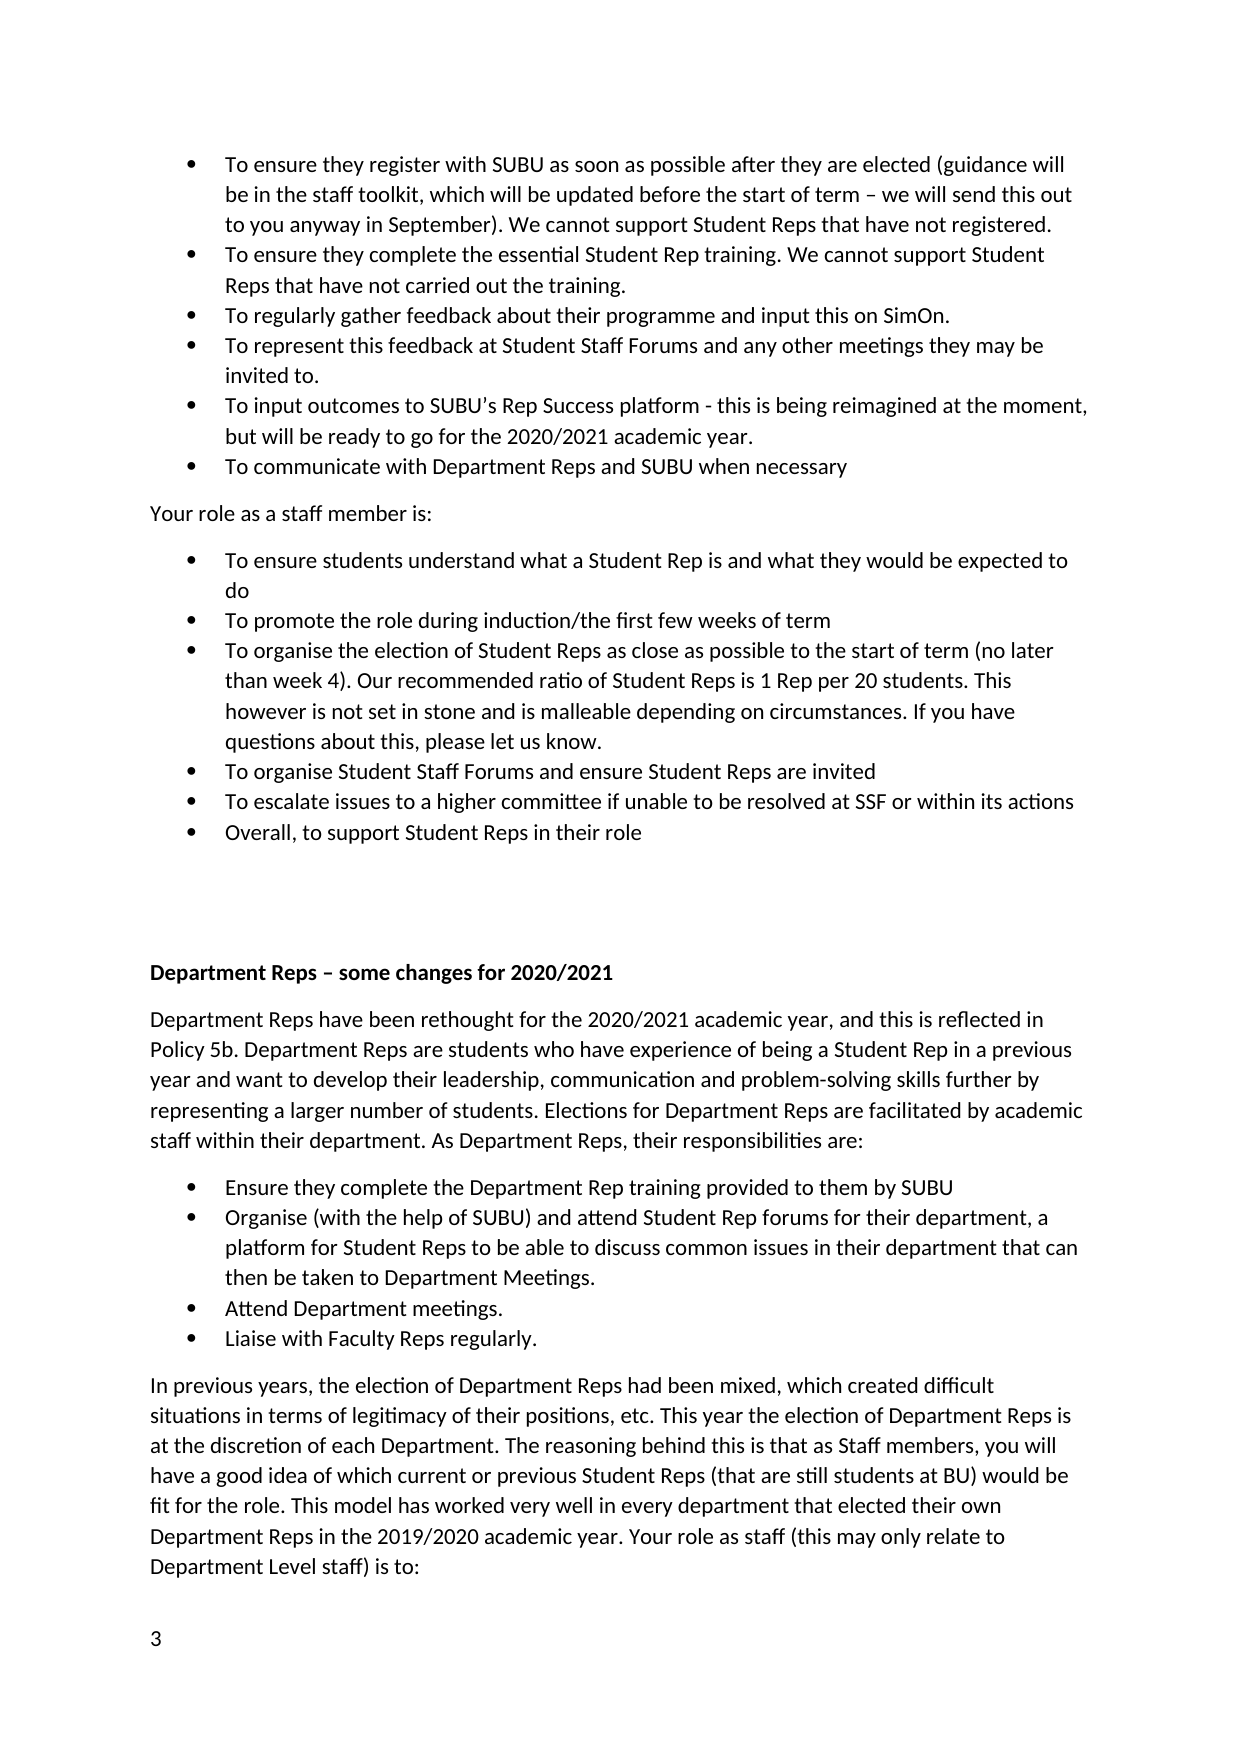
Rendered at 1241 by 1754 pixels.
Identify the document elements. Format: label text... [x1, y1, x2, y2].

list To regularly gather feedback about their programme and input this on SimOn. [187, 301, 1090, 329]
list To ensure students understand what a Student Rep is and what they would be expected to do [187, 546, 1090, 604]
list Liaise with Faculty Reps regularly. [187, 1324, 1090, 1352]
text Department Reps have been rethought for the 2020/2021 academic year, and this is reflected in Policy 5b. Department Reps are students who have experience of being a Student Rep in a previous year and want to develop their leadership, communication and problem-solving skills further by representing a larger number of students. Elections for Department Reps are facilitated by academic staff within their department. As Department Reps, their responsibilities are: [150, 1005, 1090, 1154]
list Overall, to support Student Reps in their role [187, 818, 1090, 846]
list To ensure they complete the essential Student Rep training. We cannot support Student Reps that have not carried out the training. [187, 241, 1090, 299]
list Ensure they complete the Department Rep training provided to them by SUBU [187, 1173, 1090, 1201]
list To promote the role during induction/the first few weeks of term [187, 606, 1090, 634]
list To input outcomes to SUBU’s Rep Success platform - this is being reimagined at the moment, but will be ready to go for the 2020/2021 academic year. [187, 392, 1090, 450]
list To ensure they register with SUBU as soon as possible after they are elected (guidance will be in the staff toolkit, which will be updated before the start of term – we will send this out to you anyway in September). We cannot support Student Reps that have not registered. [187, 150, 1090, 238]
text In previous years, the election of Department Reps had been mixed, which created difficult situations in terms of legitimacy of their positions, etc. This year the election of Department Reps is at the discretion of each Department. The reasoning behind this is that as Staff members, you will have a good idea of which current or previous Student Reps (that are still students at BU) would be fit for the role. This model has worked very well in every department that elected their own Department Reps in the 2019/2020 academic year. Your role as staff (this may only relate to Department Level staff) is to: [150, 1371, 1090, 1580]
list To represent this feedback at Student Staff Forums and any other meetings they may be invited to. [187, 331, 1090, 389]
list Attend Department meetings. [187, 1294, 1090, 1322]
list To organise the election of Student Reps as close as possible to the start of term (no later than week 4). Our recommended ratio of Student Reps is 1 Rep per 20 students. This however is not set in stone and is malleable depending on circumstances. If you have questions about this, please let us know. [187, 636, 1090, 755]
list Organise (with the help of SUBU) and attend Student Rep forums for their department, a platform for Student Reps to be able to discuss common issues in their department that can then be taken to Department Meetings. [187, 1203, 1090, 1292]
list To organise Student Staff Forums and ensure Student Reps are invited [187, 757, 1090, 785]
text Your role as a staff member is: [150, 499, 1090, 527]
list To escalate issues to a higher committee if unable to be resolved at SSF or within its actions [187, 787, 1090, 816]
list To communicate with Department Reps and SUBU when necessary [187, 452, 1090, 480]
text Department Reps – some changes for 2020/2021 [150, 958, 1090, 986]
